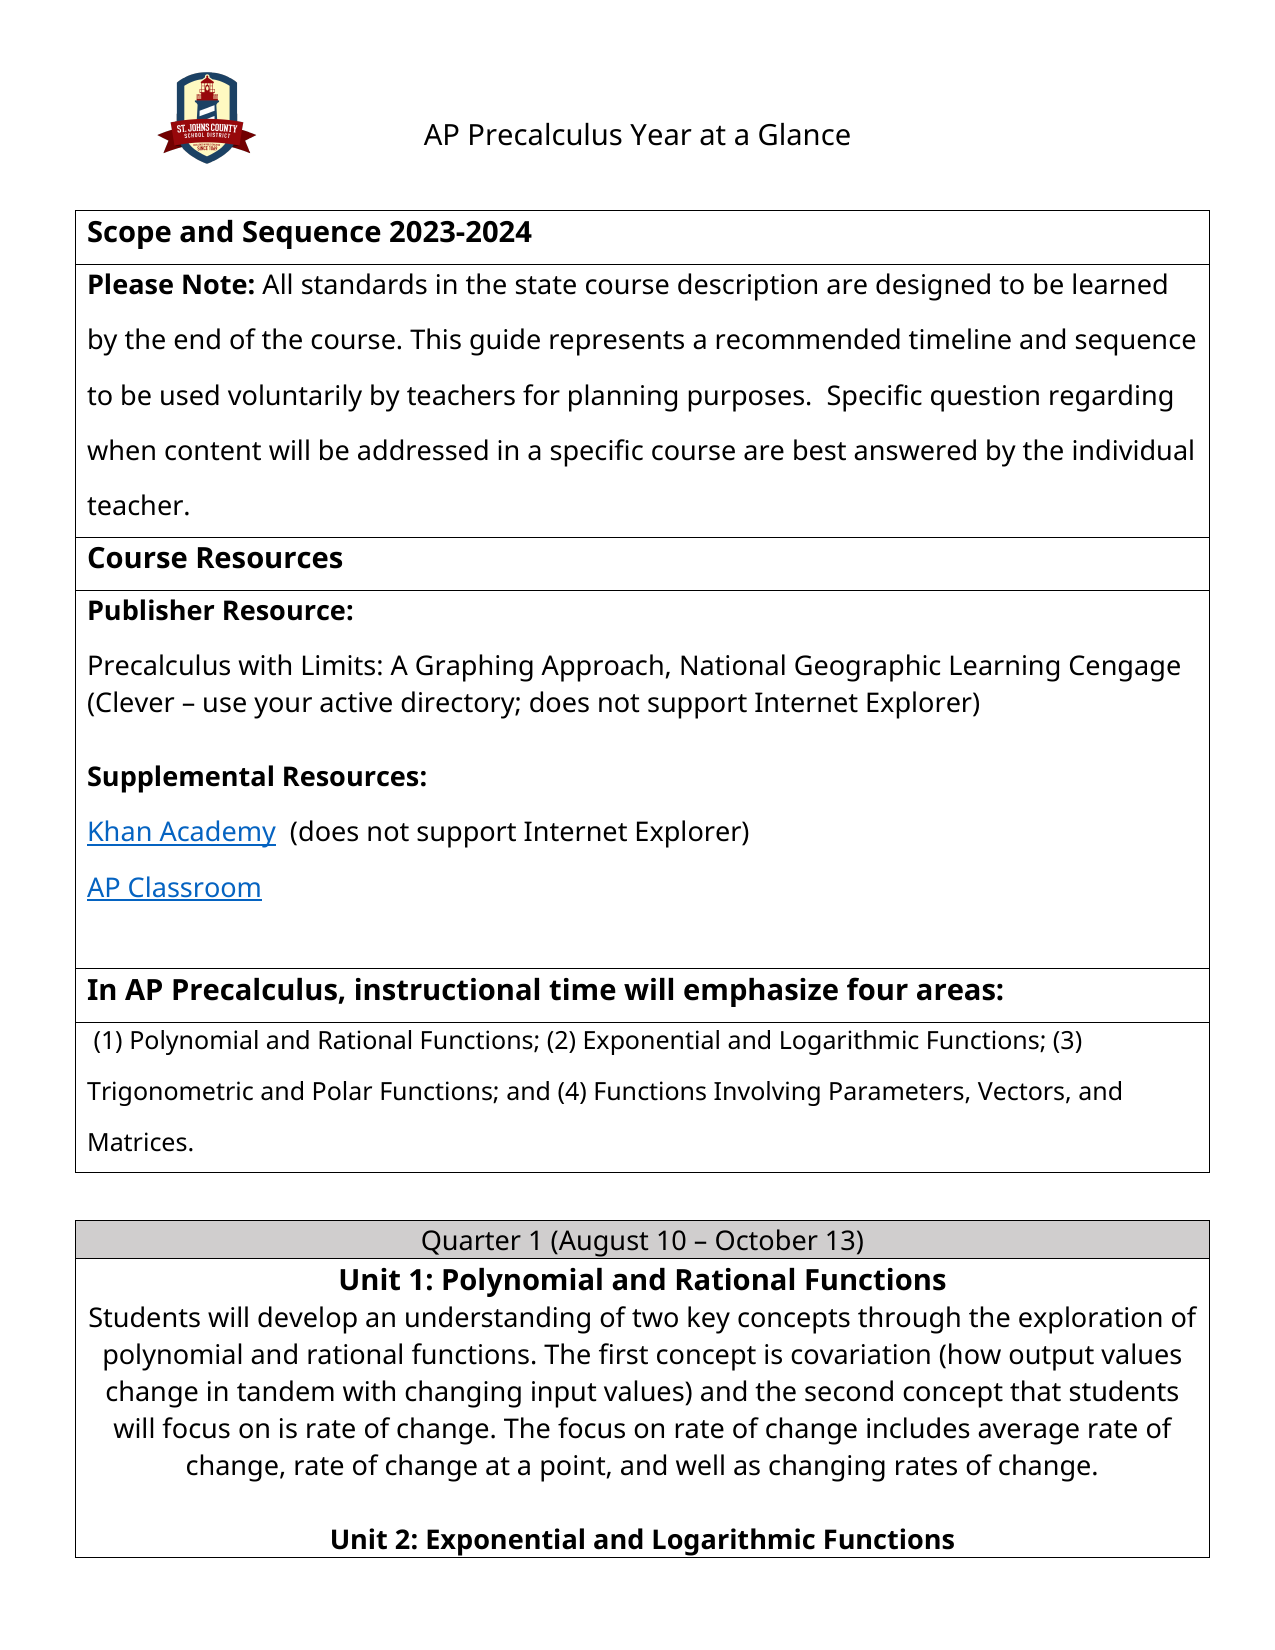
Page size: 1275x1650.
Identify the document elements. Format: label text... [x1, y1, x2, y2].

table_header Quarter 1 (August 10 – October 13) [76, 1221, 1209, 1258]
table_cell Course Resources [76, 538, 1209, 590]
table_cell Publisher Resource: Precalculus with Limits: A Graphing Approach, National Geographic Learning Cengage (Clever – use your active directory; does not support Internet Explorer) Supplemental Resources: Khan Academy (does not support Internet Explorer) AP Classroom [76, 591, 1209, 968]
table_header Scope and Sequence 2023-2024 [76, 211, 1209, 264]
table_cell (1) Polynomial and Rational Functions; (2) Exponential and Logarithmic Functions; (3) Trigonometric and Polar Functions; and (4) Functions Involving Parameters, Vectors, and Matrices. [76, 1023, 1209, 1172]
table_cell Please Note: All standards in the state course description are designed to be learned by the end of the course. This guide represents a recommended timeline and sequence to be used voluntarily by teachers for planning purposes. Specific question regarding when content will be addressed in a specific course are best answered by the individual teacher. [76, 265, 1209, 537]
table_cell In AP Precalculus, instructional time will emphasize four areas: [76, 969, 1209, 1022]
picture [154, 59, 264, 166]
